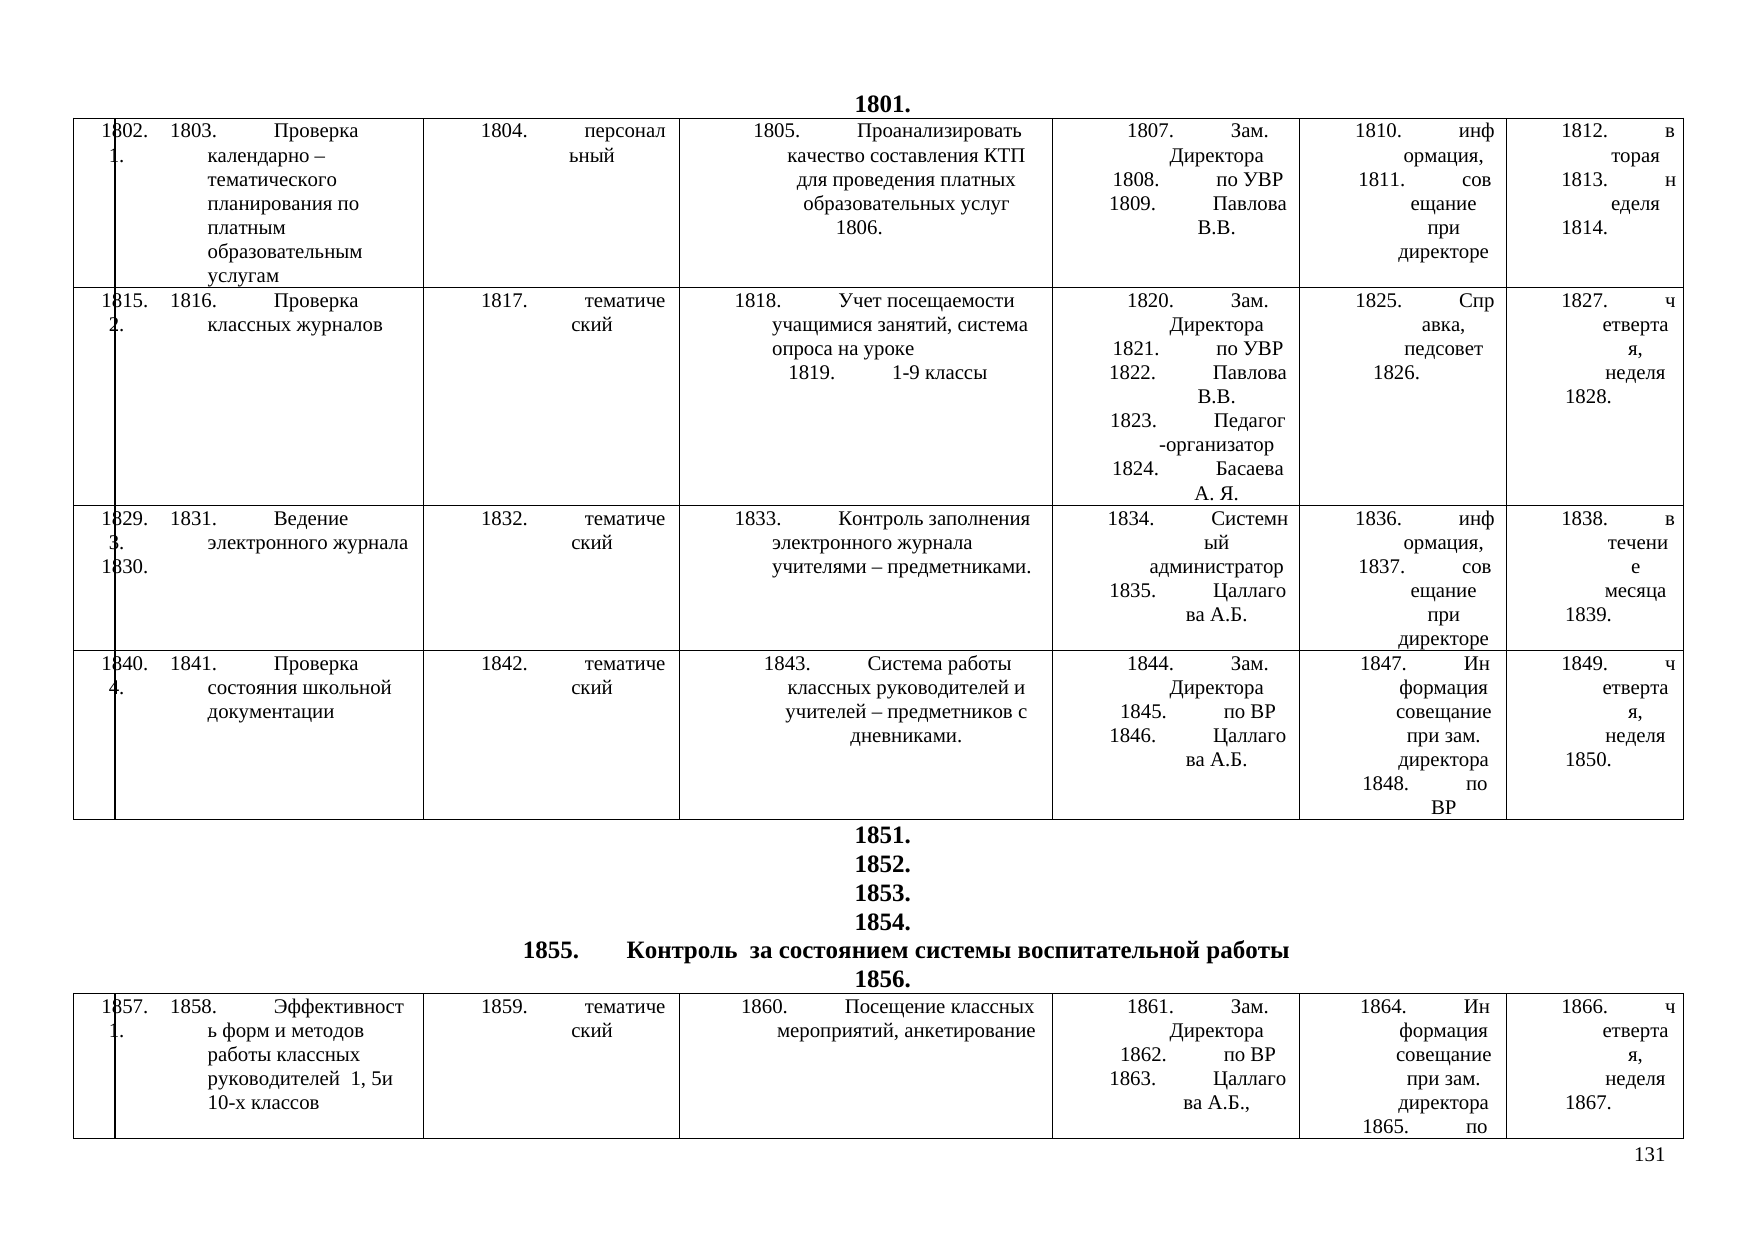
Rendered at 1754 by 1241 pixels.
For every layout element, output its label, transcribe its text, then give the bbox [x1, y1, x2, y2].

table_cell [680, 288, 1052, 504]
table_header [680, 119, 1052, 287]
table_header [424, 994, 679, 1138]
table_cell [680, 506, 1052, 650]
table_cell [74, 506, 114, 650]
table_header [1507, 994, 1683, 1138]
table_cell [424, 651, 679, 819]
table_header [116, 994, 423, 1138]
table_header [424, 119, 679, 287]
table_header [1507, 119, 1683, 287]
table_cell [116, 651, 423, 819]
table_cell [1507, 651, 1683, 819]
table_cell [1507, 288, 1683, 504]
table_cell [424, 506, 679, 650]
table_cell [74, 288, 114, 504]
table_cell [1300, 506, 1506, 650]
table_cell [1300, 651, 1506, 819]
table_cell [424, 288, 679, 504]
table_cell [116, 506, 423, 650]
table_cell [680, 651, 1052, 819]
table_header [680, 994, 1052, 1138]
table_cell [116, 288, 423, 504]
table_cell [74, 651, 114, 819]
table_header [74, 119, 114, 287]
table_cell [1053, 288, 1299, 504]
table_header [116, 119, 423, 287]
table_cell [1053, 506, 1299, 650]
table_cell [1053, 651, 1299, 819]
text Контроль за состоянием системы воспитательной работы [147, 935, 1665, 964]
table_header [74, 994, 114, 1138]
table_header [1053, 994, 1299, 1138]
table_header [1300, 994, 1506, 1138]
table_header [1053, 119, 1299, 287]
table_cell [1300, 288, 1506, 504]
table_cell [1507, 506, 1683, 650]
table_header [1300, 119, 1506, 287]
